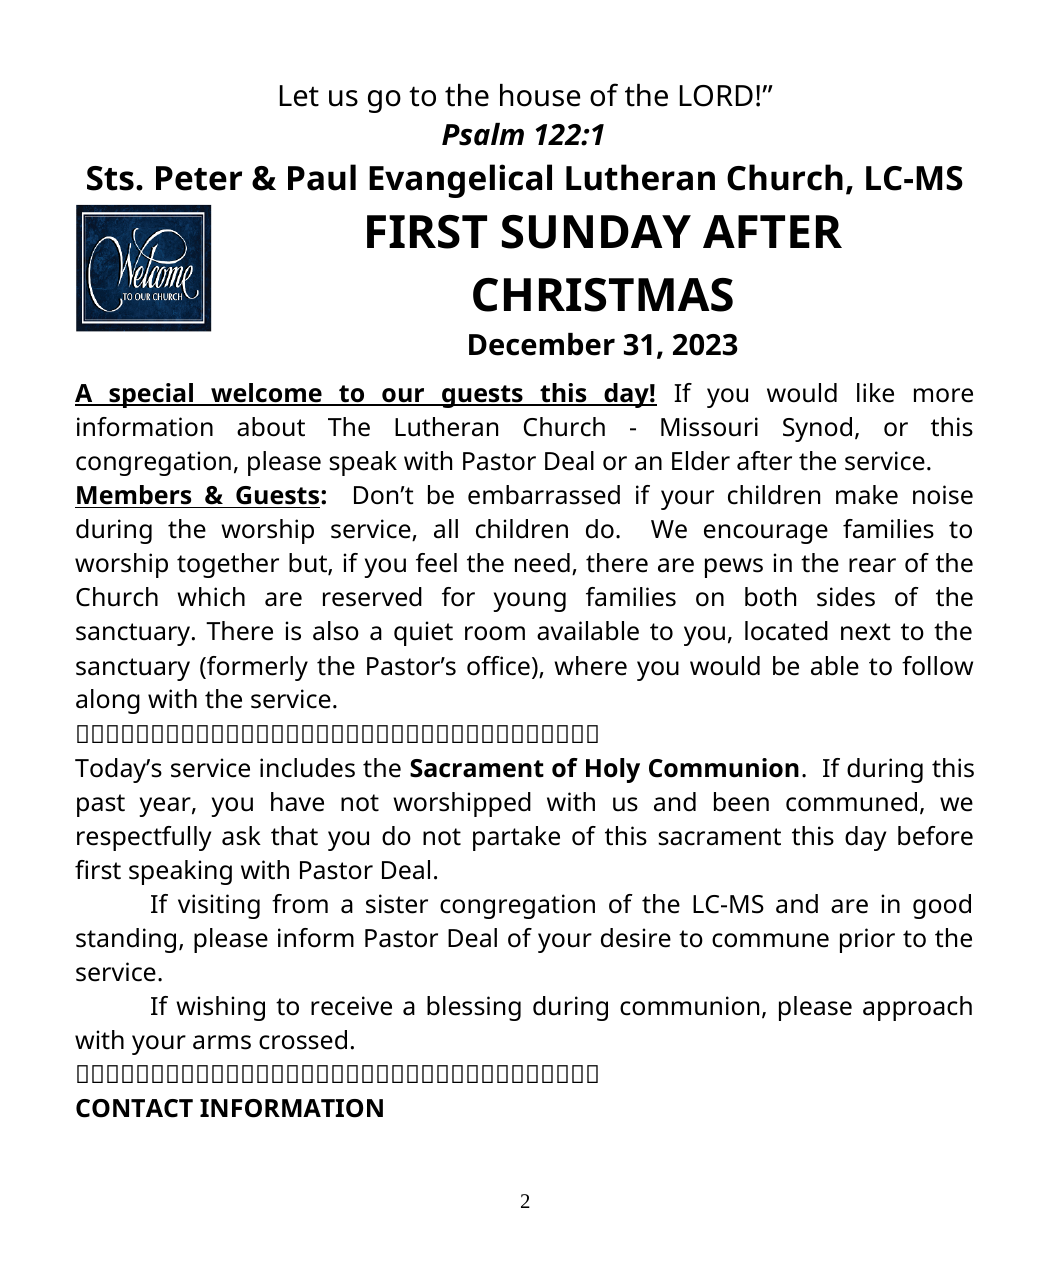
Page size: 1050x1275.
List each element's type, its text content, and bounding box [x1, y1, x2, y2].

text December 31, 2023 [75, 324, 975, 364]
text If wishing to receive a blessing during communion, please approach with your arms crossed. [75, 989, 975, 1057]
text Let us go to the house of the LORD!” [75, 75, 975, 115]
text CONTACT INFORMATION [75, 1091, 975, 1125]
text If visiting from a sister congregation of the LC-MS and are in good standing, please inform Pastor Deal of your desire to commune prior to the service. [75, 887, 975, 989]
text  [75, 1057, 975, 1091]
text Psalm 122:1 [75, 115, 975, 154]
text  [75, 716, 975, 750]
text FIRST SUNDAY AFTER CHRISTMAS [75, 200, 975, 324]
text Members & Guests: Don’t be embarrassed if your children make noise during the worship service, all children do. We encourage families to worship together but, if you feel the need, there are pews in the rear of the Church which are reserved for young families on both sides of the sanctuary. There is also a quiet room available to you, located next to the sanctuary (formerly the Pastor’s office), where you would be able to follow along with the service. [75, 478, 975, 716]
picture [75, 203, 212, 332]
text Today’s service includes the Sacrament of Holy Communion. If during this past year, you have not worshipped with us and been communed, we respectfully ask that you do not partake of this sacrament this day before first speaking with Pastor Deal. [75, 750, 975, 887]
text A special welcome to our guests this day! If you would like more information about The Lutheran Church - Missouri Synod, or this congregation, please speak with Pastor Deal or an Elder after the service. [75, 376, 975, 478]
text Sts. Peter & Paul Evangelical Lutheran Church, LC-MS [75, 154, 975, 200]
